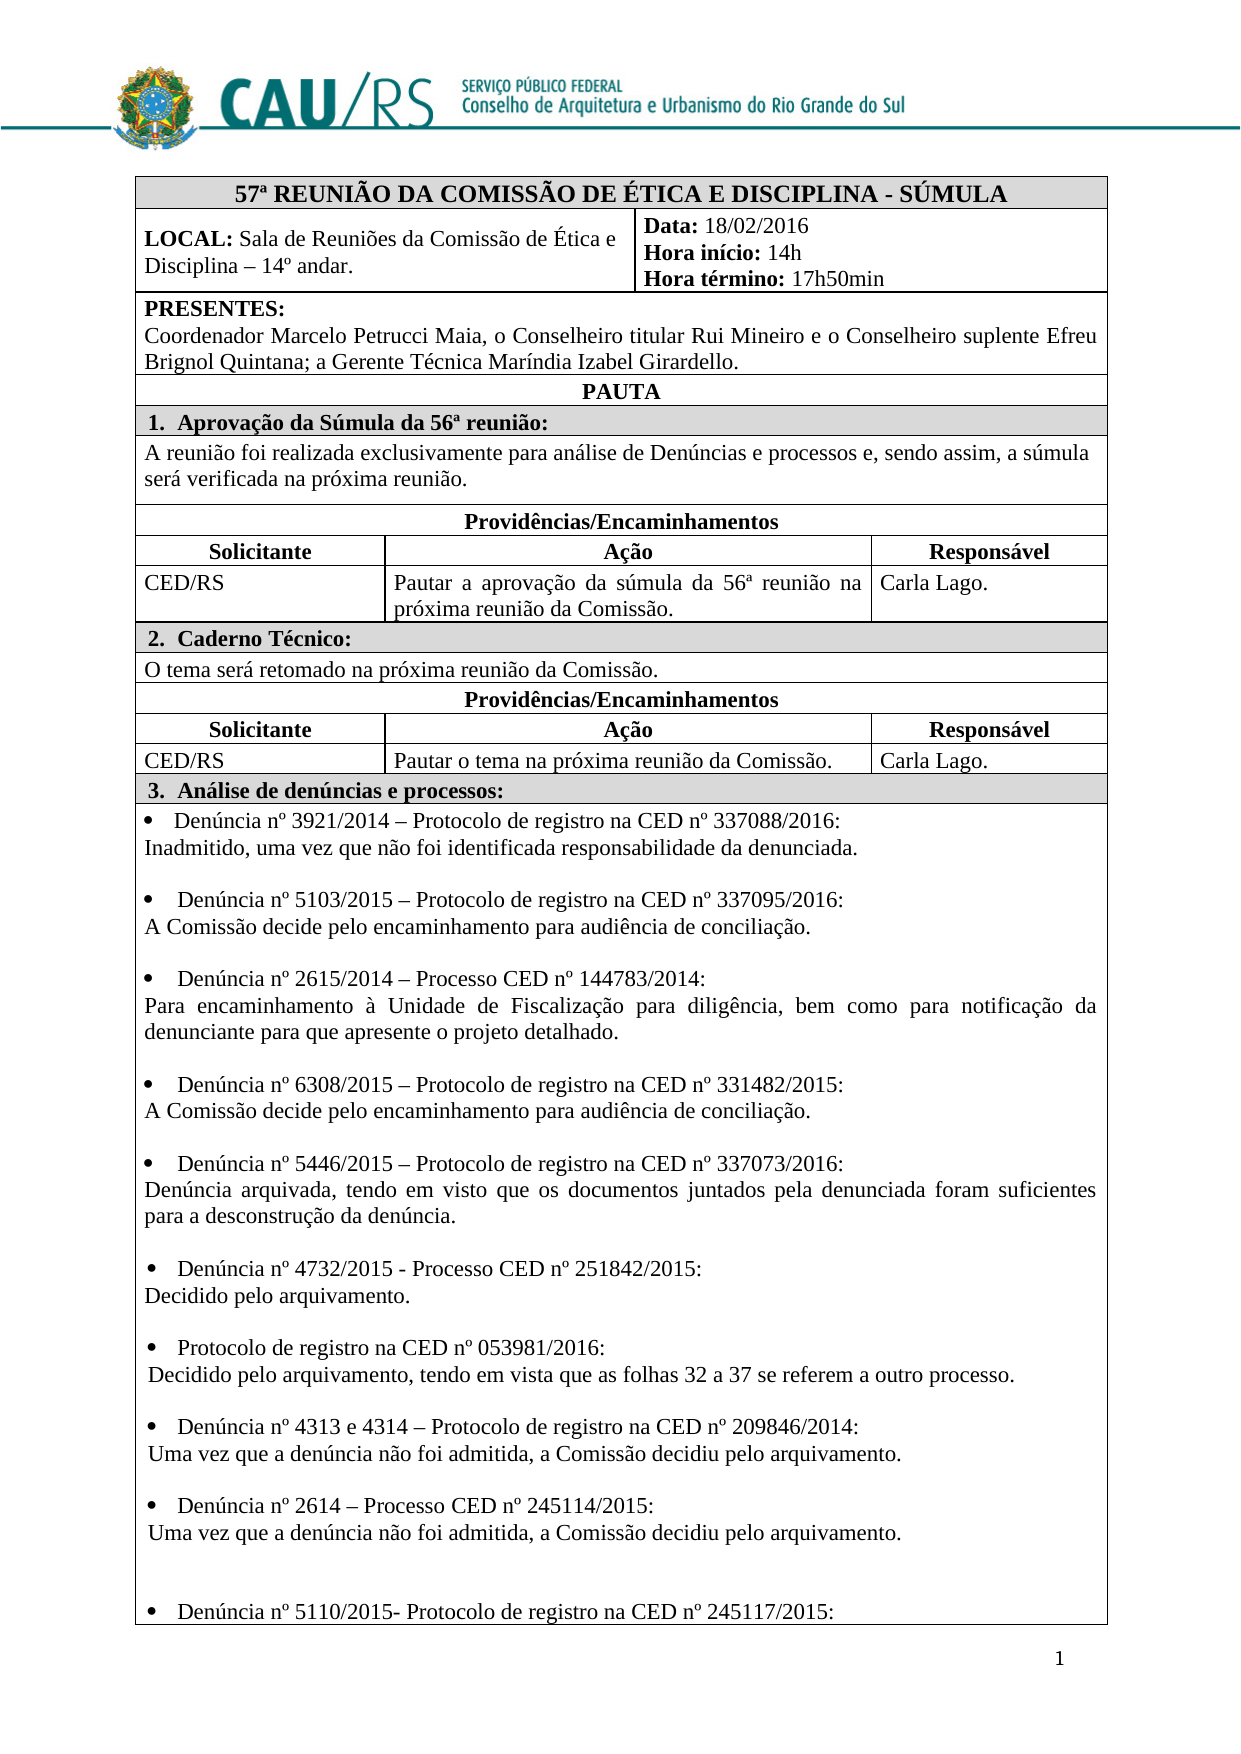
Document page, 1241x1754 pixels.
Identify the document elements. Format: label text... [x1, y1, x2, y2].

table_cell CED/RS [136, 744, 384, 773]
table_cell Pautar a aprovação da súmula da 56ª reunião na próxima reunião da Comissão. [386, 566, 871, 621]
table_cell PRESENTES: Coordenador Marcelo Petrucci Maia, o Conselheiro titular Rui Mineiro e o Conselheiro suplente Efreu Brignol Quintana; a Gerente Técnica Maríndia Izabel Girardello. [136, 293, 1107, 374]
table_cell Providências/Encaminhamentos [136, 505, 1107, 534]
table_cell Solicitante [136, 714, 384, 743]
picture [0, 0, 1241, 161]
table_cell Análise de denúncias e processos: [136, 774, 1107, 803]
table_cell Providências/Encaminhamentos [136, 683, 1107, 712]
table_cell Carla Lago. [872, 744, 1107, 773]
table_cell Responsável [872, 536, 1107, 565]
table_cell Solicitante [136, 536, 384, 565]
table_header 57ª REUNIÃO DA COMISSÃO DE ÉTICA E DISCIPLINA - SÚMULA [136, 177, 1107, 208]
table_cell Ação [386, 714, 871, 743]
table_cell Carla Lago. [872, 566, 1107, 621]
table_cell A reunião foi realizada exclusivamente para análise de Denúncias e processos e, sendo assim, a súmula será verificada na próxima reunião. [136, 436, 1107, 504]
table_cell Pautar o tema na próxima reunião da Comissão. [386, 744, 871, 773]
table_cell Aprovação da Súmula da 56ª reunião: [136, 406, 1107, 435]
table_cell Ação [386, 536, 871, 565]
table_cell Data: 18/02/2016 Hora início: 14h Hora término: 17h50min [636, 209, 1107, 291]
table_cell Caderno Técnico: [136, 623, 1107, 652]
table_cell PAUTA [136, 375, 1107, 405]
table_cell LOCAL: Sala de Reuniões da Comissão de Ética e Disciplina – 14º andar. [136, 209, 634, 291]
table_cell O tema será retomado na próxima reunião da Comissão. [136, 653, 1107, 682]
table_cell CED/RS [136, 566, 384, 621]
table_cell Responsável [872, 714, 1107, 743]
